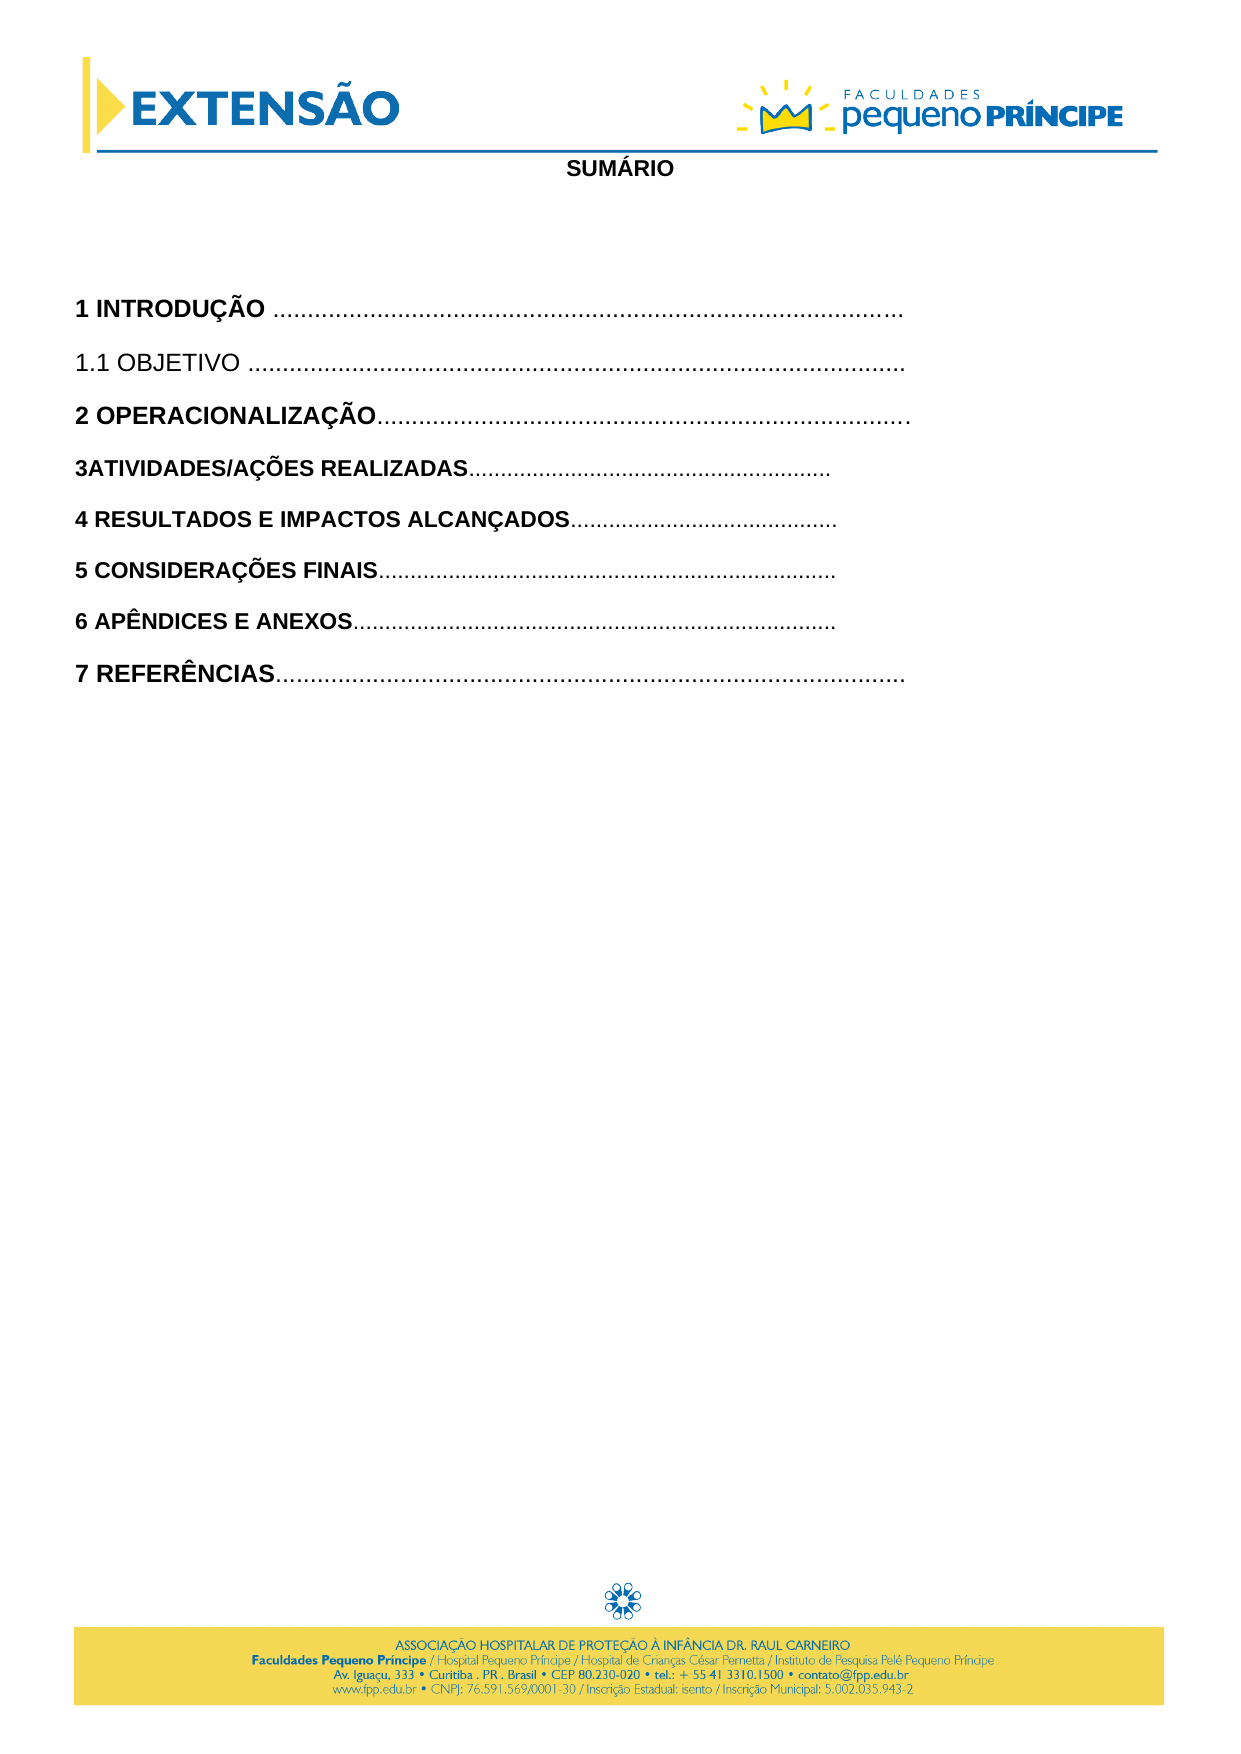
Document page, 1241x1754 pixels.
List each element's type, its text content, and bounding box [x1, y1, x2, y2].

text SUMÁRIO [75, 127, 1165, 181]
text 7 REFERÊNCIAS........................................................................................... [75, 659, 1165, 688]
text 4 RESULTADOS E IMPACTOS ALCANÇADOS.......................................... [75, 506, 1165, 532]
text 6 APÊNDICES E ANEXOS............................................................................ [75, 608, 1165, 634]
text 1.1 OBJETIVO ............................................................................................... [75, 348, 1165, 376]
text 5 CONSIDERAÇÕES FINAIS........................................................................ [75, 557, 1165, 583]
text 1 INTRODUÇÃO ........................................................................................... [75, 294, 1165, 323]
text 3ATIVIDADES/AÇÕES REALIZADAS......................................................... [75, 455, 1165, 481]
picture [74, 1575, 1165, 1706]
picture [82, 57, 1158, 127]
text 2 OPERACIONALIZAÇÃO............................................................................. [75, 401, 1165, 430]
